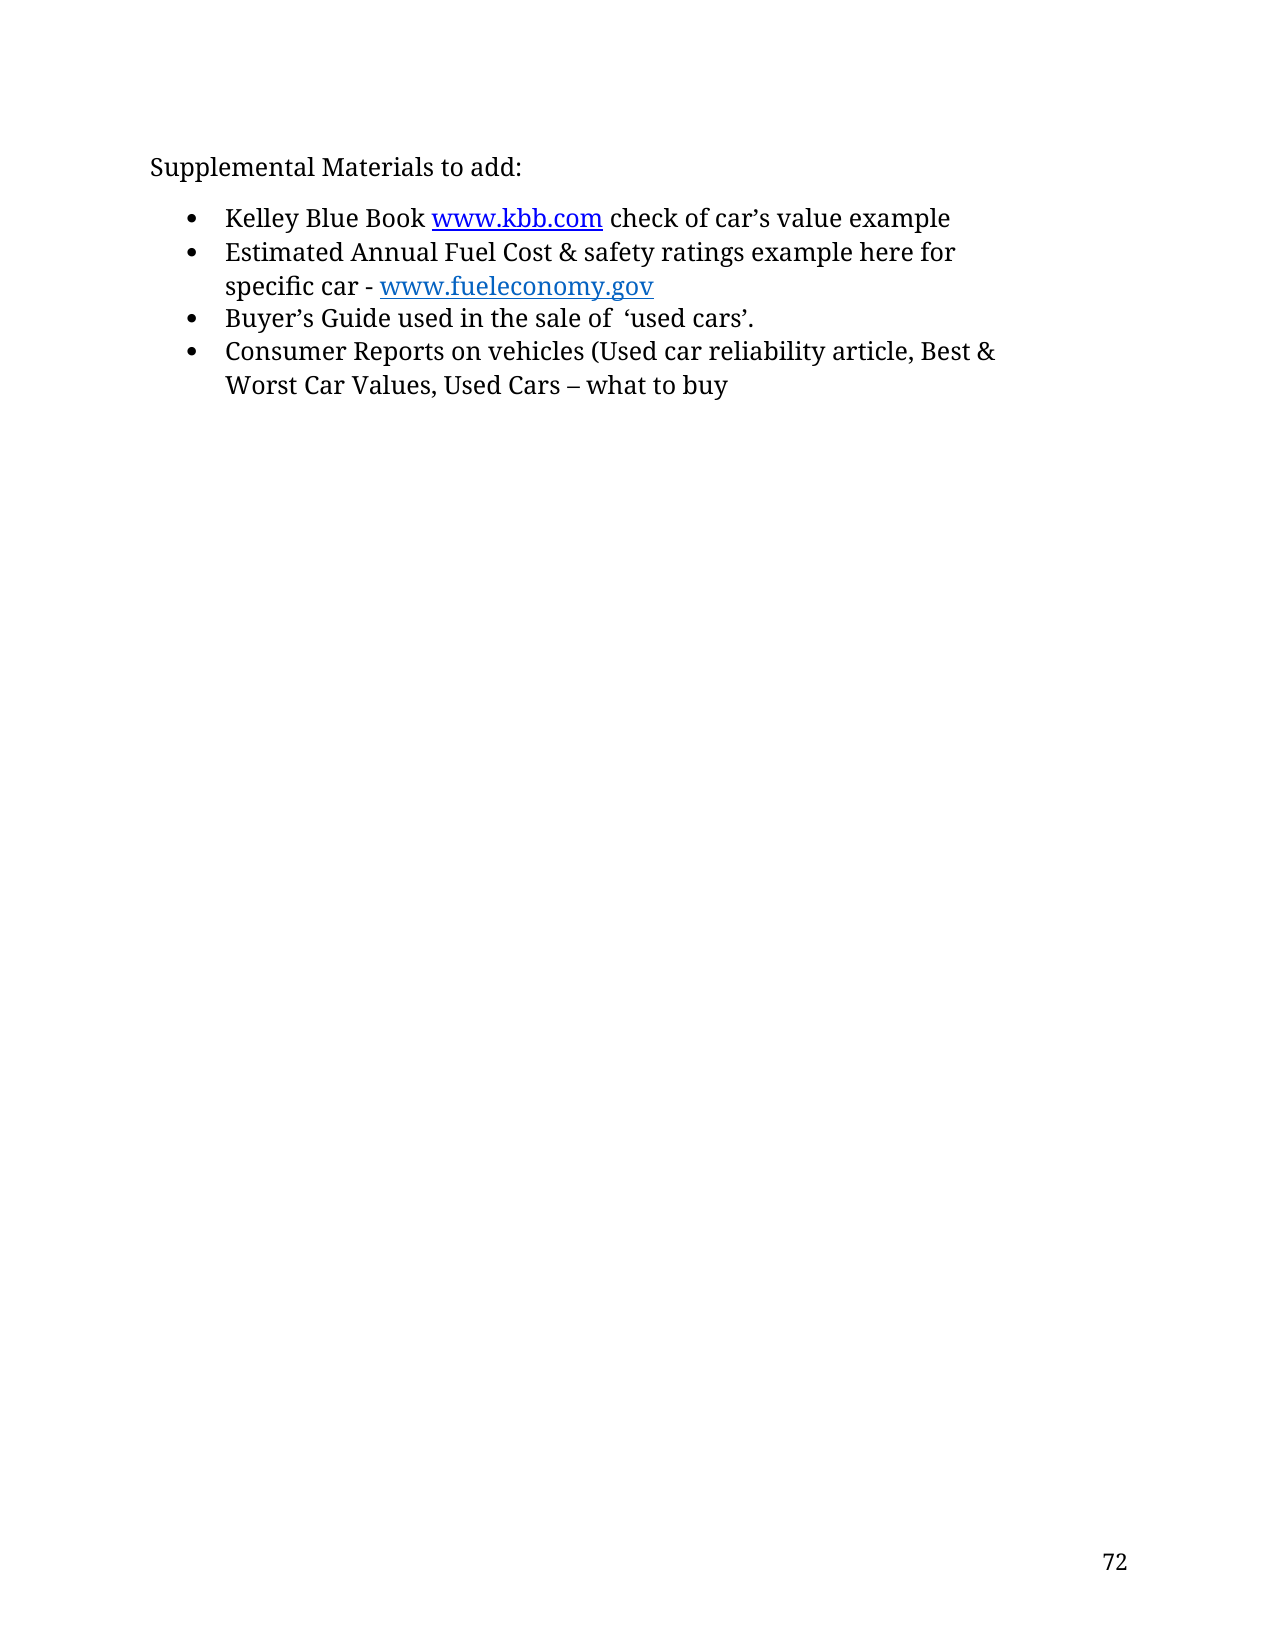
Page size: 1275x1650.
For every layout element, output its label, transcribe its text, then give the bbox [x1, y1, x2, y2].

list Buyer’s Guide used in the sale of ‘used cars’. [187, 303, 1198, 333]
list Estimated Annual Fuel Cost & safety ratings example here for specific car - www.fueleconomy.gov [187, 235, 1048, 303]
text Supplemental Materials to add: [150, 150, 1198, 184]
list Consumer Reports on vehicles (Used car reliability article, Best & Worst Car Values, Used Cars – what to buy [187, 333, 1063, 401]
list Kelley Blue Book www.kbb.com check of car’s value example [187, 201, 1198, 234]
